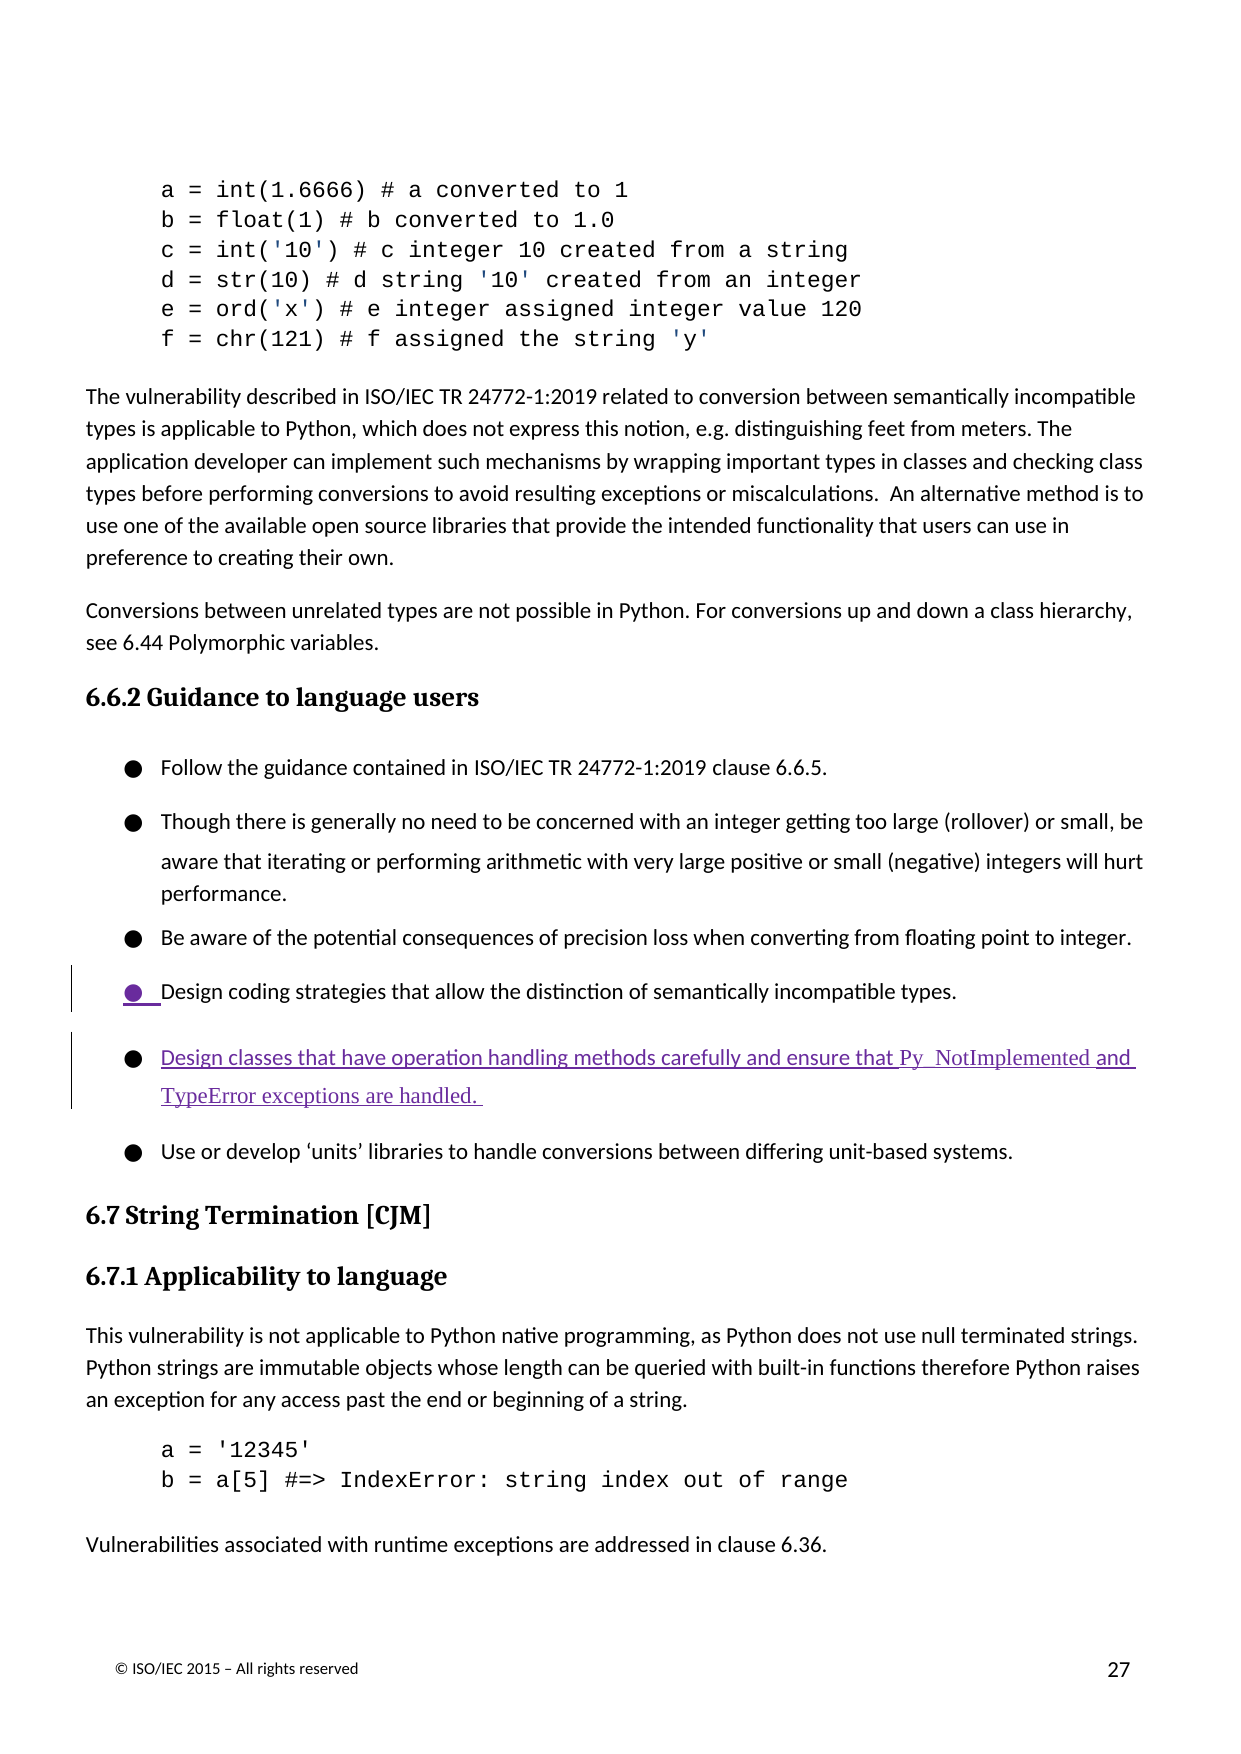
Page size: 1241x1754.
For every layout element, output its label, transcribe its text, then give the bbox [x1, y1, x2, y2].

text e = ord('x') # e integer assigned integer value 120 [86, 298, 1164, 324]
text b = float(1) # b converted to 1.0 [86, 208, 1164, 234]
text a = int(1.6666) # a converted to 1 [86, 179, 1164, 204]
text c = int('10') # c integer 10 created from a string [86, 238, 1164, 264]
text This vulnerability is not applicable to Python native programming, as Python does not use null terminated strings. Python strings are immutable objects whose length can be queried with built-in functions therefore Python raises an exception for any access past the end or beginning of a string. [86, 1321, 1164, 1413]
text b = a[5] #=> IndexError: string index out of range [86, 1468, 1164, 1494]
text f = chr(121) # f assigned the string 'y' [86, 328, 1164, 353]
text The vulnerability described in ISO/IEC TR 24772-1:2019 related to conversion between semantically incompatible types is applicable to Python, which does not express this notion, e.g. distinguishing feet from meters. The application developer can implement such mechanisms by wrapping important types in classes and checking class types before performing conversions to avoid resulting exceptions or miscalculations. An alternative method is to use one of the available open source libraries that provide the intended functionality that users can use in preference to creating their own. [86, 382, 1164, 571]
text a = '12345' [86, 1438, 1164, 1464]
text Vulnerabilities associated with runtime exceptions are addressed in clause 6.36. [86, 1530, 1164, 1558]
list Use or develop ‘units’ libraries to handle conversions between differing unit-based systems. [123, 1125, 1164, 1172]
list Follow the guidance contained in ISO/IEC TR 24772-1:2019 clause 6.6.5. [123, 742, 1164, 789]
list Design coding strategies that allow the distinction of semantically incompatible types. [123, 965, 1164, 1012]
subtitle 6.7.1 Applicability to language [86, 1261, 1164, 1292]
text Conversions between unrelated types are not possible in Python. For conversions up and down a class hierarchy, see 6.44 Polymorphic variables. [86, 596, 1164, 657]
text d = str(10) # d string '10' created from an integer [86, 268, 1164, 294]
subtitle 6.6.2 Guidance to language users [86, 682, 1164, 713]
subtitle 6.7 String Termination [CJM] [86, 1200, 1164, 1231]
list Though there is generally no need to be concerned with an integer getting too large (rollover) or small, be aware that iterating or performing arithmetic with very large positive or small (negative) integers will hurt performance. [123, 796, 1164, 907]
list Be aware of the potential consequences of precision loss when converting from floating point to integer. [123, 911, 1164, 958]
